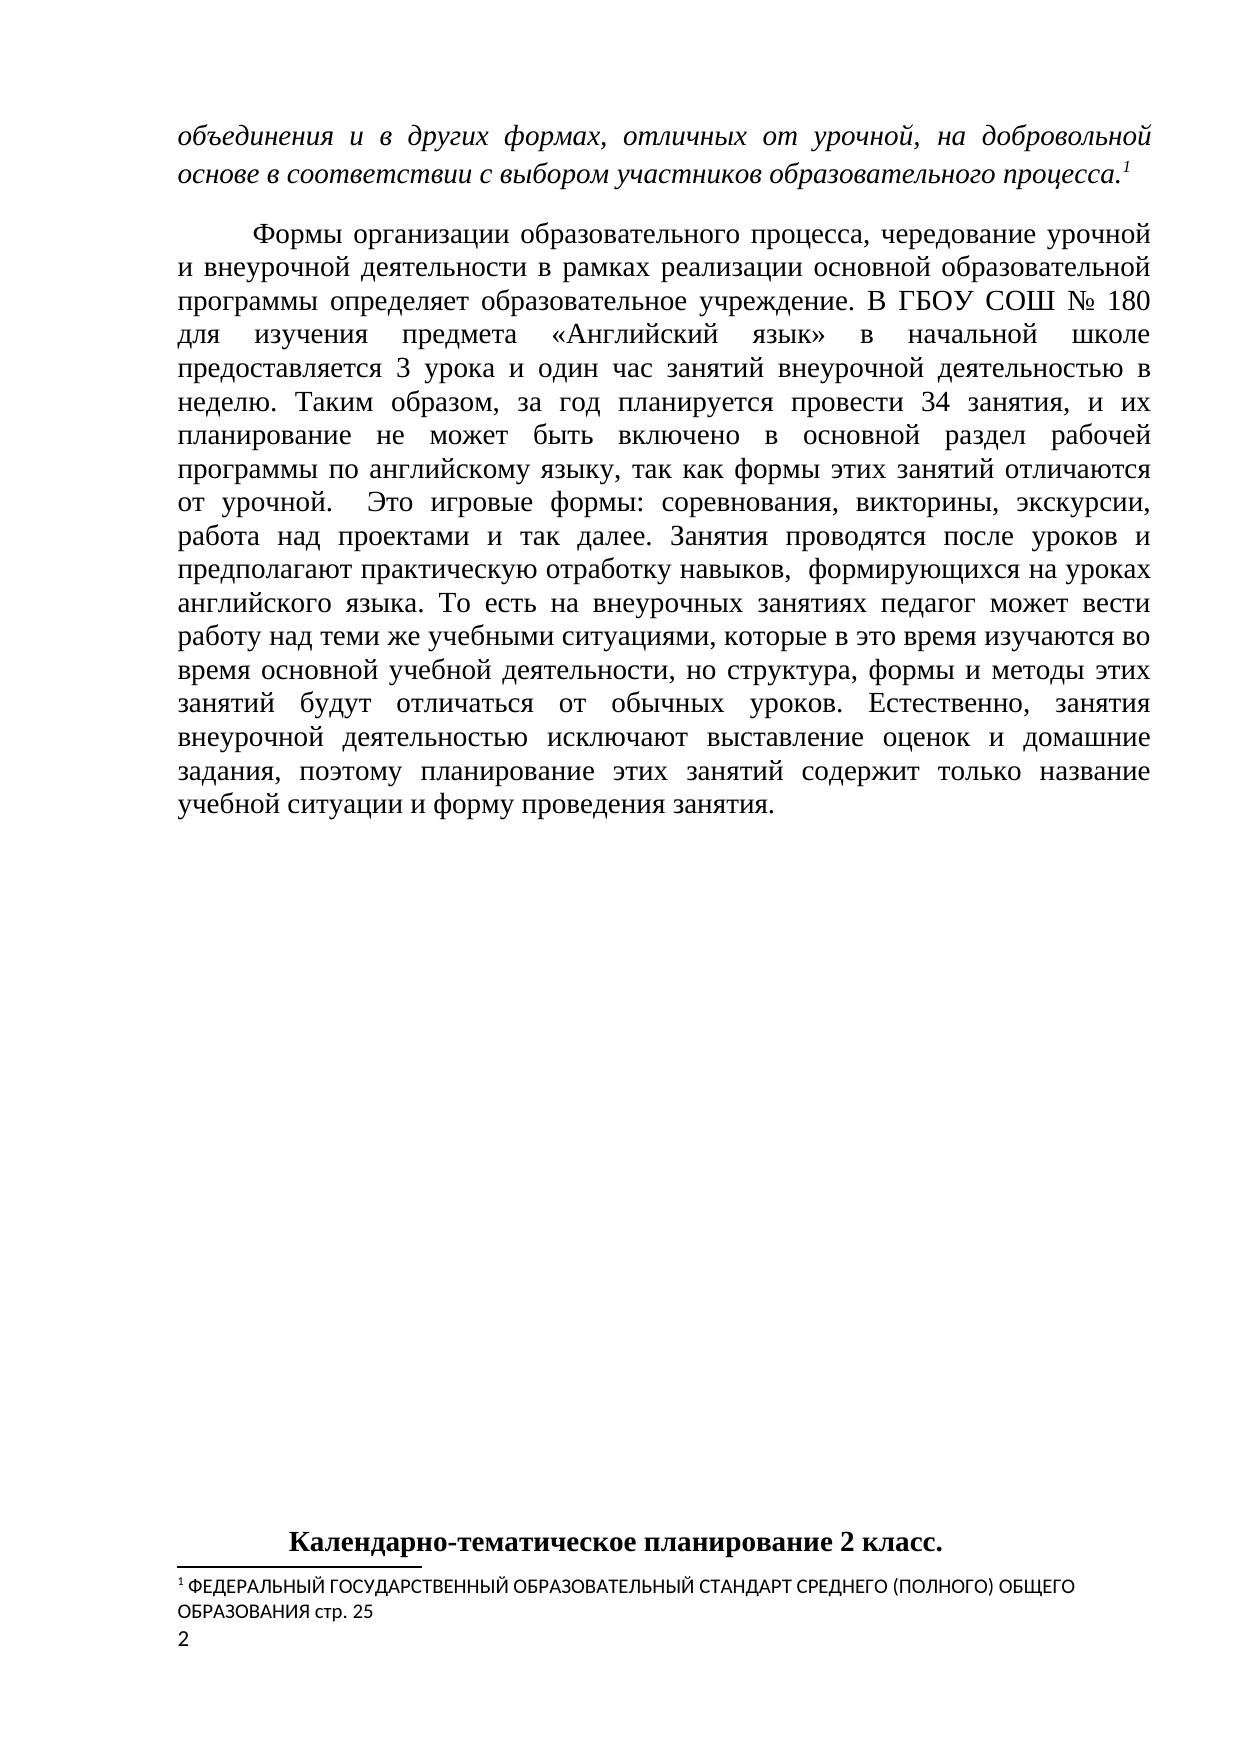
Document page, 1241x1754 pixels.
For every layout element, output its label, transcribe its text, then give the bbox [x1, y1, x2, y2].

text Календарно-тематическое планирование 2 класс. [177, 1524, 1152, 1558]
text Формы организации образовательного процесса, чередование урочной и внеурочной деятельности в рамках реализации основной образовательной программы определяет образовательное учреждение. В ГБОУ СОШ № 180 для изучения предмета «Английский язык» в начальной школе предоставляется 3 урока и один час занятий внеурочной деятельностью в неделю. Таким образом, за год планируется провести 34 занятия, и их планирование не может быть включено в основной раздел рабочей программы по английскому языку, так как формы этих занятий отличаются от урочной. Это игровые формы: соревнования, викторины, экскурсии, работа над проектами и так далее. Занятия проводятся после уроков и предполагают практическую отработку навыков, формирующихся на уроках английского языка. То есть на внеурочных занятиях педагог может вести работу над теми же учебными ситуациями, которые в это время изучаются во время основной учебной деятельности, но структура, формы и методы этих занятий будут отличаться от обычных уроков. Естественно, занятия внеурочной деятельностью исключают выставление оценок и домашние задания, поэтому планирование этих занятий содержит только название учебной ситуации и форму проведения занятия. [177, 216, 1152, 820]
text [177, 118, 1152, 190]
